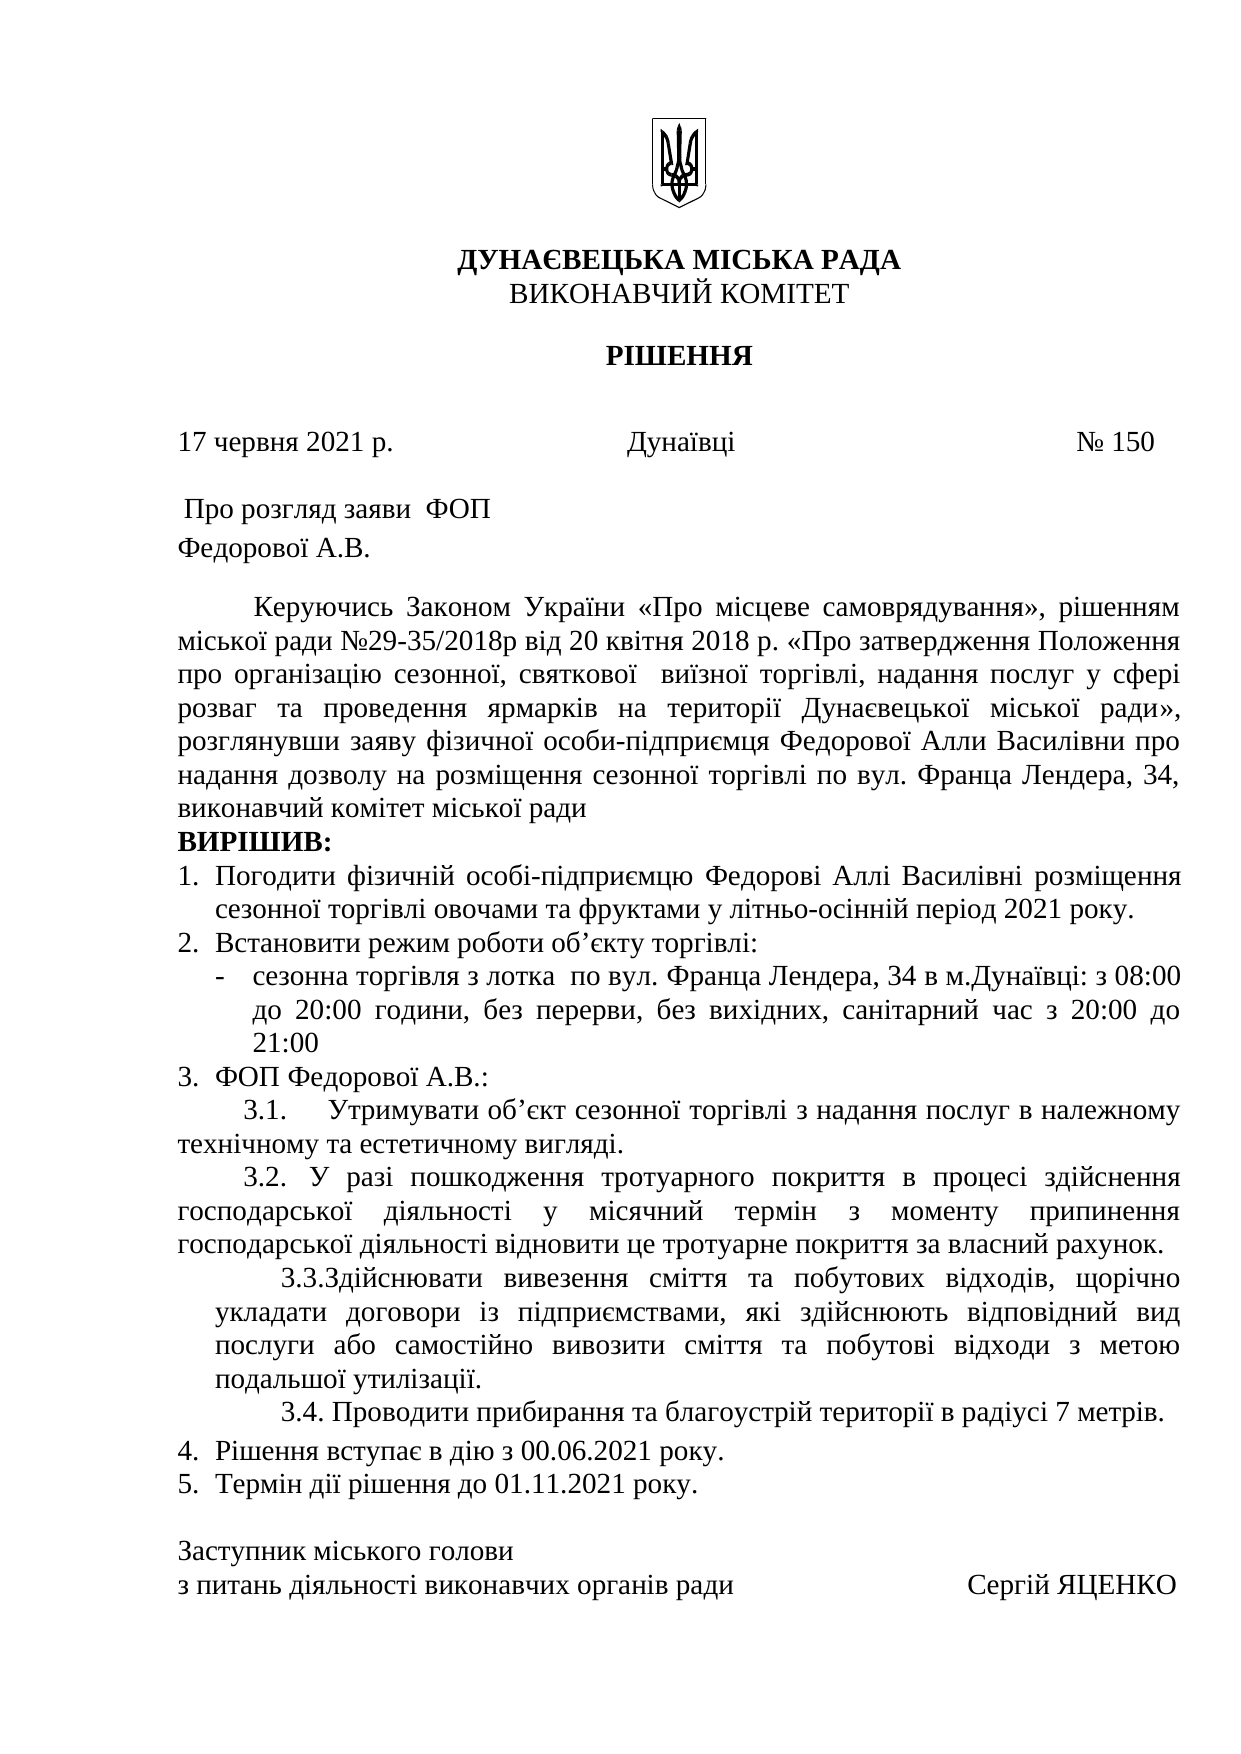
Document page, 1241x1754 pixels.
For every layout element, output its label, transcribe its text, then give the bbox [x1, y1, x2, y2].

text Про розгляд заяви ФОП Федорової А.В. [177, 491, 591, 563]
text ДУНАЄВЕЦЬКА МІСЬКА РАДА [177, 242, 1181, 276]
text 3.3.Здійснювати вивезення сміття та побутових відходів, щорічно укладати договори із підприємствами, які здійснюють відповідний вид послуги або самостійно вивозити сміття та побутові відходи з метою подальшої утилізації. [215, 1260, 1181, 1394]
text ВИКОНАВЧИЙ КОМІТЕТ [177, 276, 1181, 309]
list Встановити режим роботи об’єкту торгівлі: [177, 925, 1181, 958]
list Утримувати об’єкт сезонної торгівлі з надання послуг в належному технічному та естетичному вигляді. [177, 1092, 1181, 1159]
text Керуючись Законом України «Про місцеве самоврядування», рішенням міської ради №29-35/2018р від 20 квітня 2018 р. «Про затвердження Положення про організацію сезонної, святкової виїзної торгівлі, надання послуг у сфері розваг та проведення ярмарків на території Дунаєвецької міської ради», розглянувши заяву фізичної особи-підприємця Федорової Алли Василівни про надання дозволу на розміщення сезонної торгівлі по вул. Франца Лендера, 34, виконавчий комітет міської ради [177, 589, 1181, 824]
text РІШЕННЯ [177, 338, 1181, 372]
list У разі пошкодження тротуарного покриття в процесі здійснення господарської діяльності у місячний термін з моменту припинення господарської діяльності відновити це тротуарне покриття за власний рахунок. [177, 1159, 1181, 1260]
text 17 червня 2021 р. Дунаївці № 150 [177, 424, 1181, 458]
list Погодити фізичній особі-підприємцю Федорові Аллі Василівні розміщення сезонної торгівлі овочами та фруктами у літньо-осінній період 2021 року. [177, 858, 1181, 925]
list сезонна торгівля з лотка по вул. Франца Лендера, 34 в м.Дунаївці: з 08:00 до 20:00 години, без перерви, без вихідних, санітарний час з 20:00 до 21:00 [215, 958, 1181, 1059]
text Заступник міського голови [177, 1533, 1181, 1567]
text ВИРІШИВ: [177, 824, 1181, 858]
list ФОП Федорової А.В.: [177, 1059, 1181, 1092]
text з питань діяльності виконавчих органів ради Сергій ЯЦЕНКО [177, 1567, 1181, 1601]
list Термін дії рішення до 01.11.2021 року. [177, 1466, 1181, 1500]
list Рішення вступає в дію з 00.06.2021 року. [177, 1433, 1181, 1466]
text 3.4. Проводити прибирання та благоустрій території в радіусі 7 метрів. [215, 1394, 1181, 1428]
